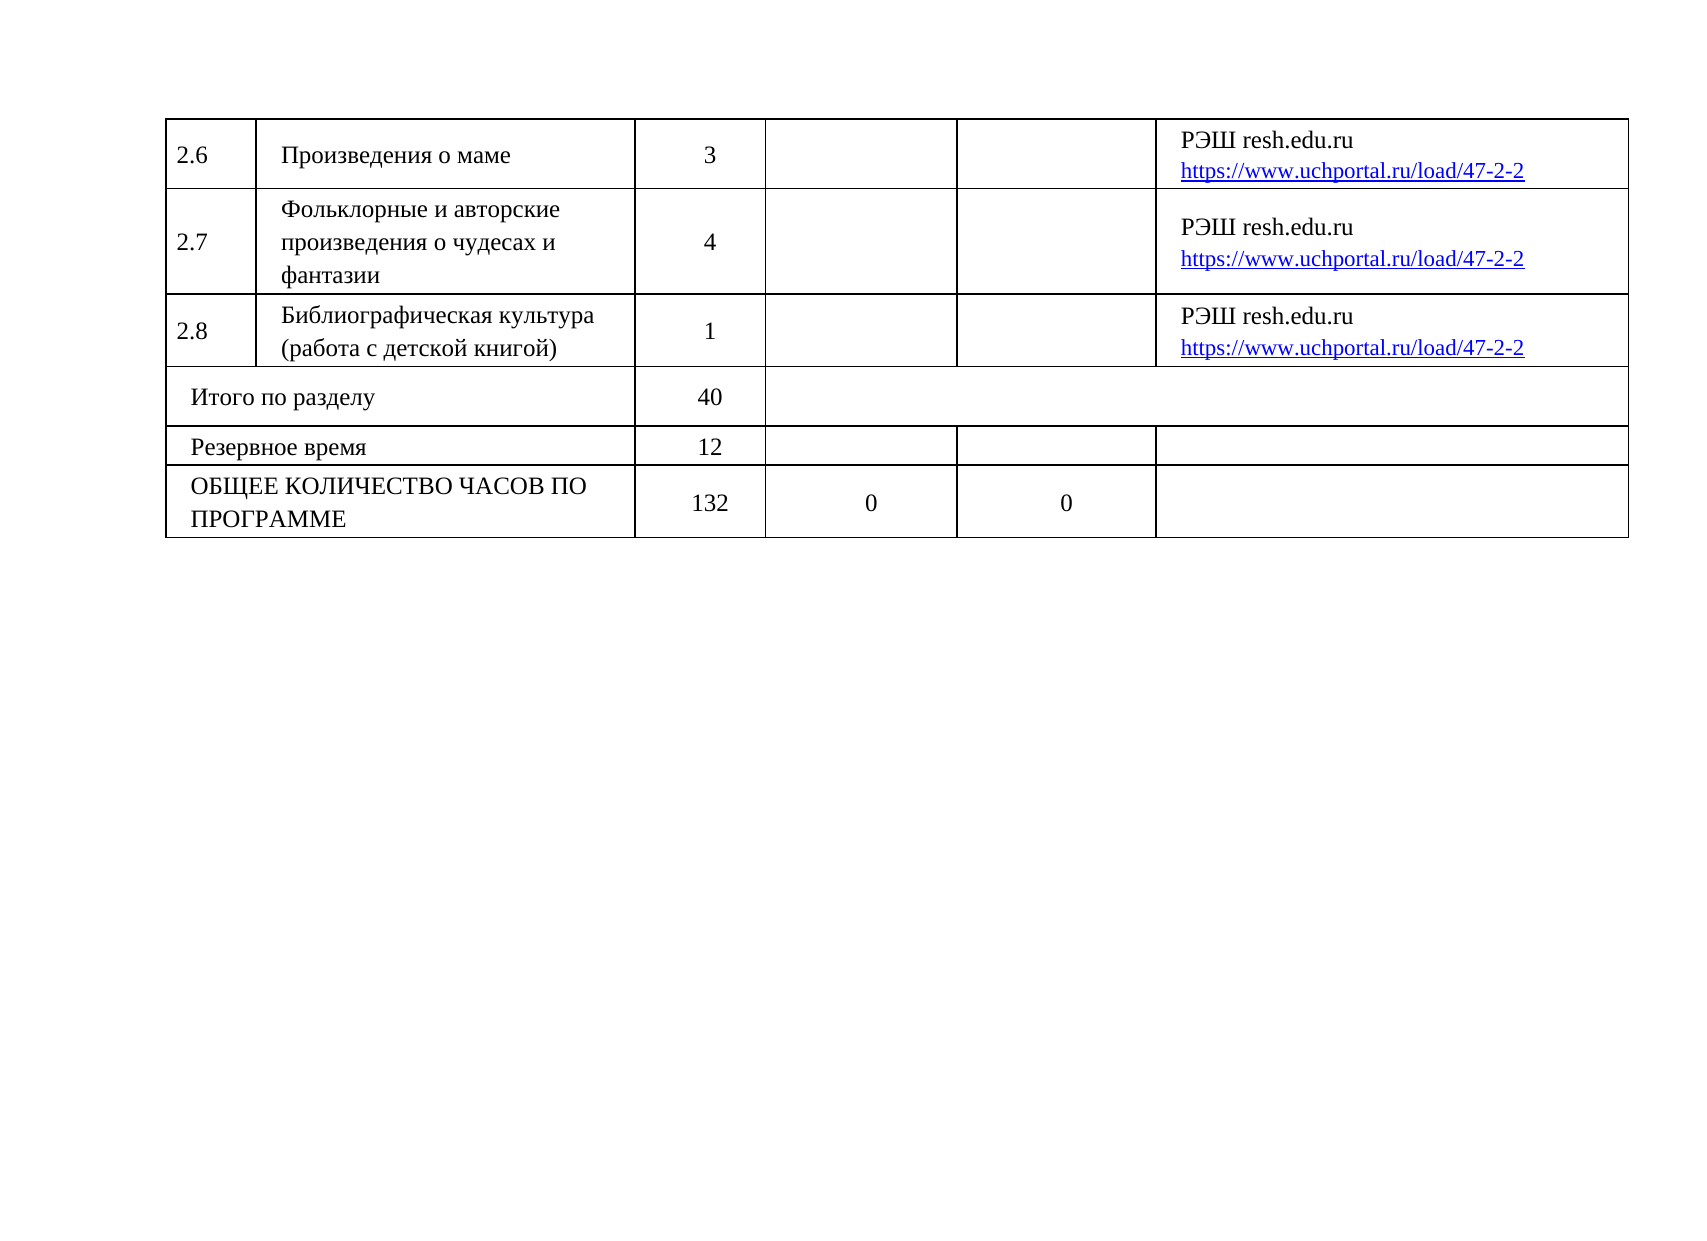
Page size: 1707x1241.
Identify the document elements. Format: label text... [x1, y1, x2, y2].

table_cell ОБЩЕЕ КОЛИЧЕСТВО ЧАСОВ ПО ПРОГРАММЕ [167, 466, 634, 537]
table_cell [958, 120, 1155, 188]
table_cell [766, 367, 1628, 425]
table_cell 2.7 [167, 189, 255, 293]
table_cell 0 [766, 466, 956, 537]
table_cell Библиографическая культура (работа с детской книгой) [257, 295, 634, 366]
table_cell 1 [636, 295, 765, 366]
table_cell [1157, 189, 1628, 293]
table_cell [1157, 120, 1628, 188]
table_cell 2.8 [167, 295, 255, 366]
table_cell Произведения о маме [257, 120, 634, 188]
table_cell РЭШ resh.edu.ru https://www.uchportal.ru/load/47-2-2 [1157, 295, 1628, 366]
table_cell [958, 295, 1155, 366]
table_cell [958, 189, 1155, 293]
table_cell 0 [958, 466, 1155, 537]
table_cell 2.6 [167, 120, 255, 188]
table_cell 12 [636, 427, 765, 464]
table_cell [766, 120, 956, 188]
table_cell [766, 189, 956, 293]
table_cell 4 [636, 189, 765, 293]
table_cell [1157, 427, 1628, 464]
table_cell Фольклорные и авторские произведения о чудесах и фантазии [257, 189, 634, 293]
table_cell [1157, 466, 1628, 537]
table_cell Резервное время [167, 427, 634, 464]
table_cell [766, 427, 956, 464]
table_cell Итого по разделу [167, 367, 634, 425]
table_cell 3 [636, 120, 765, 188]
table_cell [766, 295, 956, 366]
table_cell [958, 427, 1155, 464]
table_cell 40 [636, 367, 765, 425]
table_cell 132 [636, 466, 765, 537]
